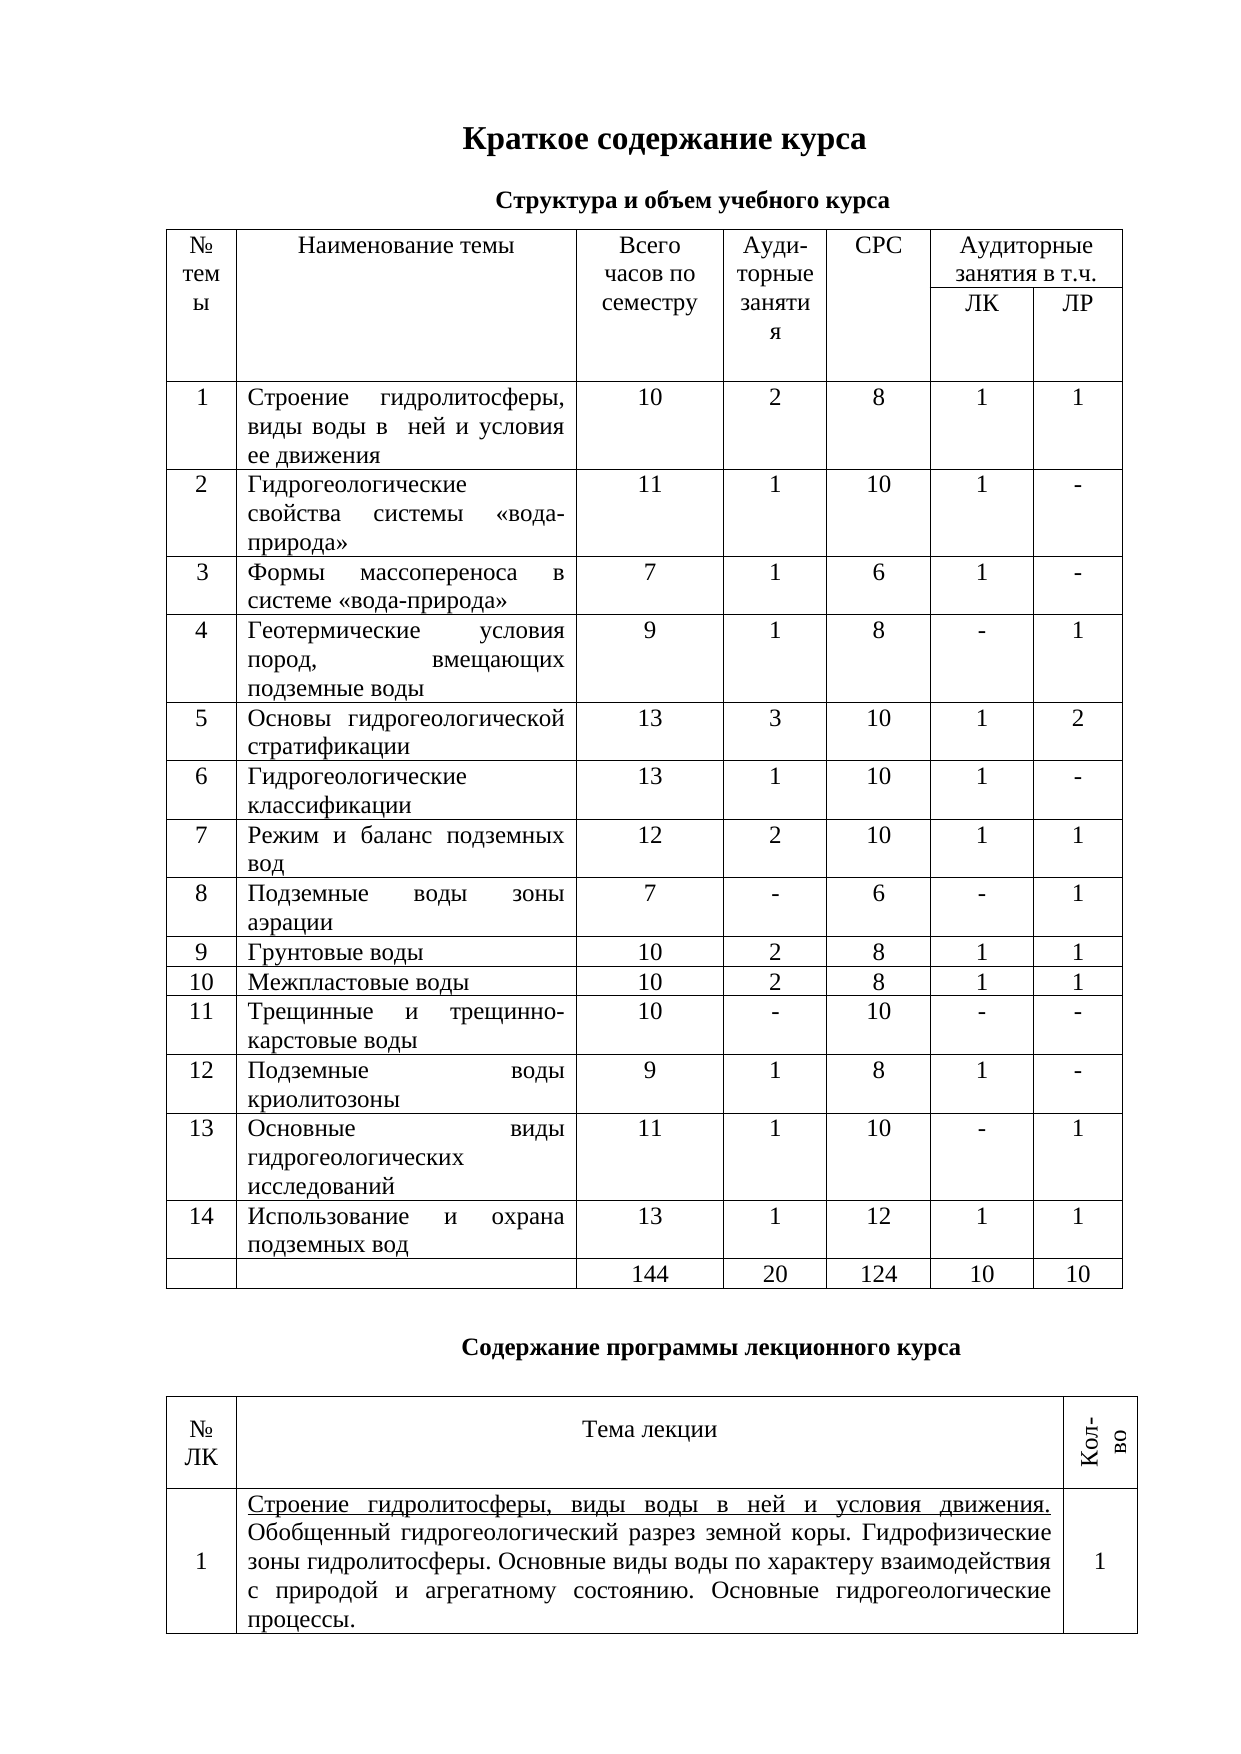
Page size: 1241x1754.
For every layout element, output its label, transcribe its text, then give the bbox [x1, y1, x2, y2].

table_cell 1 [724, 1114, 826, 1200]
table_cell 13 [167, 1114, 236, 1200]
table_cell Основы гидрогеологической стратификации [237, 703, 576, 760]
table_cell 1 [1034, 967, 1122, 995]
table_cell 1 [724, 557, 826, 614]
table_cell 10 [577, 967, 723, 995]
table_cell ЛК [931, 288, 1033, 381]
table_cell 1 [724, 470, 826, 556]
table_cell 14 [167, 1201, 236, 1258]
table_cell 1 [724, 1201, 826, 1258]
table_header Всего часов по семестру [577, 230, 723, 381]
table_cell - [931, 878, 1033, 936]
table_cell 11 [577, 1114, 723, 1200]
table_cell - [931, 615, 1033, 702]
table_cell 1 [1064, 1489, 1137, 1632]
table_cell 1 [1034, 1114, 1122, 1200]
table_cell 10 [577, 382, 723, 468]
table_cell 9 [167, 937, 236, 966]
table_header Аудиторные занятия в т.ч. [931, 230, 1122, 287]
table_cell ЛР [1034, 288, 1122, 381]
table_cell 10 [827, 820, 930, 877]
table_cell 9 [577, 615, 723, 702]
table_cell 1 [724, 761, 826, 819]
table_cell 13 [577, 703, 723, 760]
table_cell Гидрогеологические классификации [237, 761, 576, 819]
table_cell 13 [577, 1201, 723, 1258]
table_cell 2 [167, 470, 236, 556]
table_cell 1 [931, 470, 1033, 556]
table_cell 10 [1034, 1259, 1122, 1288]
table_cell 9 [577, 1055, 723, 1112]
table_cell 8 [167, 878, 236, 936]
table_cell 2 [1034, 703, 1122, 760]
table_cell Формы массопереноса в системе «вода-природа» [237, 557, 576, 614]
table_cell 2 [724, 820, 826, 877]
table_cell Геотермические условия пород, вмещающих подземные воды [237, 615, 576, 702]
table_cell 1 [724, 1055, 826, 1112]
table_cell Режим и баланс подземных вод [237, 820, 576, 877]
table_cell 3 [167, 557, 236, 614]
table_cell 11 [167, 996, 236, 1054]
table_cell 10 [827, 470, 930, 556]
table_cell 8 [827, 1055, 930, 1112]
table_cell 124 [827, 1259, 930, 1288]
table_cell 144 [577, 1259, 723, 1288]
table_cell 3 [724, 703, 826, 760]
table_cell 1 [1034, 878, 1122, 936]
table_cell Гидрогеологические свойства системы «вода-природа» [237, 470, 576, 556]
table_cell 1 [167, 1489, 236, 1632]
text Структура и объем учебного курса [233, 186, 1152, 214]
table_cell 10 [931, 1259, 1033, 1288]
table_cell 10 [827, 703, 930, 760]
table_cell 10 [827, 1114, 930, 1200]
table_cell 1 [931, 967, 1033, 995]
table_cell 6 [167, 761, 236, 819]
table_cell - [1034, 761, 1122, 819]
table_cell 8 [827, 615, 930, 702]
table_cell 12 [577, 820, 723, 877]
table_cell 10 [577, 937, 723, 966]
table_header СРС [827, 230, 930, 381]
table_header Тема лекции [237, 1397, 1063, 1488]
table_cell 10 [827, 761, 930, 819]
table_header Ауди-торные занятия [724, 230, 826, 381]
table_cell 1 [931, 382, 1033, 468]
table_cell Основные виды гидрогеологических исследований [237, 1114, 576, 1200]
table_cell 1 [931, 1055, 1033, 1112]
table_cell 8 [827, 937, 930, 966]
table_cell 10 [577, 996, 723, 1054]
table_cell 12 [167, 1055, 236, 1112]
table_cell 1 [724, 615, 826, 702]
table_cell [237, 1259, 576, 1288]
table_cell Подземные воды криолитозоны [237, 1055, 576, 1112]
table_cell 7 [167, 820, 236, 877]
table_cell 6 [827, 557, 930, 614]
table_cell 7 [577, 557, 723, 614]
text Краткое содержание курса [177, 118, 1152, 156]
table_cell 1 [1034, 615, 1122, 702]
table_cell 2 [724, 967, 826, 995]
table_cell 1 [1034, 937, 1122, 966]
table_cell 1 [931, 703, 1033, 760]
table_cell - [931, 996, 1033, 1054]
table_cell 20 [724, 1259, 826, 1288]
table_cell 1 [1034, 382, 1122, 468]
table_cell Межпластовые воды [237, 967, 576, 995]
table_cell 4 [167, 615, 236, 702]
table_cell 2 [724, 382, 826, 468]
table_cell - [1034, 996, 1122, 1054]
table_cell 5 [167, 703, 236, 760]
table_cell - [1034, 470, 1122, 556]
table_cell Грунтовые воды [237, 937, 576, 966]
table_cell - [724, 878, 826, 936]
table_cell - [931, 1114, 1033, 1200]
table_header Наименование темы [237, 230, 576, 381]
table_cell 1 [931, 557, 1033, 614]
table_cell Использование и охрана подземных вод [237, 1201, 576, 1258]
table_cell Трещинные и трещинно-карстовые воды [237, 996, 576, 1054]
table_cell 10 [827, 996, 930, 1054]
table_cell 8 [827, 382, 930, 468]
table_cell 1 [931, 820, 1033, 877]
table_header Кол-во часов [1064, 1397, 1137, 1488]
table_cell Подземные воды зоны аэрации [237, 878, 576, 936]
table_cell 1 [931, 1201, 1033, 1258]
table_cell 11 [577, 470, 723, 556]
table_cell 6 [827, 878, 930, 936]
table_cell 8 [827, 967, 930, 995]
table_cell - [1034, 557, 1122, 614]
table_cell Строение гидролитосферы, виды воды в ней и условия движения. Обобщенный гидрогеологический разрез земной коры. Гидрофизические зоны гидролитосферы. Основные виды воды по характеру взаимодействия с природой и агрегатному состоянию. Основные гидрогеологические процессы. [237, 1489, 1063, 1632]
table_header № темы [167, 230, 236, 381]
table_cell 10 [167, 967, 236, 995]
list Содержание программы лекционного курса [271, 1332, 1152, 1361]
table_cell 12 [827, 1201, 930, 1258]
table_header № ЛК [167, 1397, 236, 1488]
table_cell 2 [724, 937, 826, 966]
table_cell - [1034, 1055, 1122, 1112]
table_cell 1 [1034, 820, 1122, 877]
table_cell 13 [577, 761, 723, 819]
table_cell 7 [577, 878, 723, 936]
table_cell 1 [931, 761, 1033, 819]
table_cell 1 [1034, 1201, 1122, 1258]
table_cell - [724, 996, 826, 1054]
table_cell 1 [931, 937, 1033, 966]
table_cell Строение гидролитосферы, виды воды в ней и условия ее движения [237, 382, 576, 468]
table_cell 1 [167, 382, 236, 468]
table_cell [167, 1259, 236, 1288]
